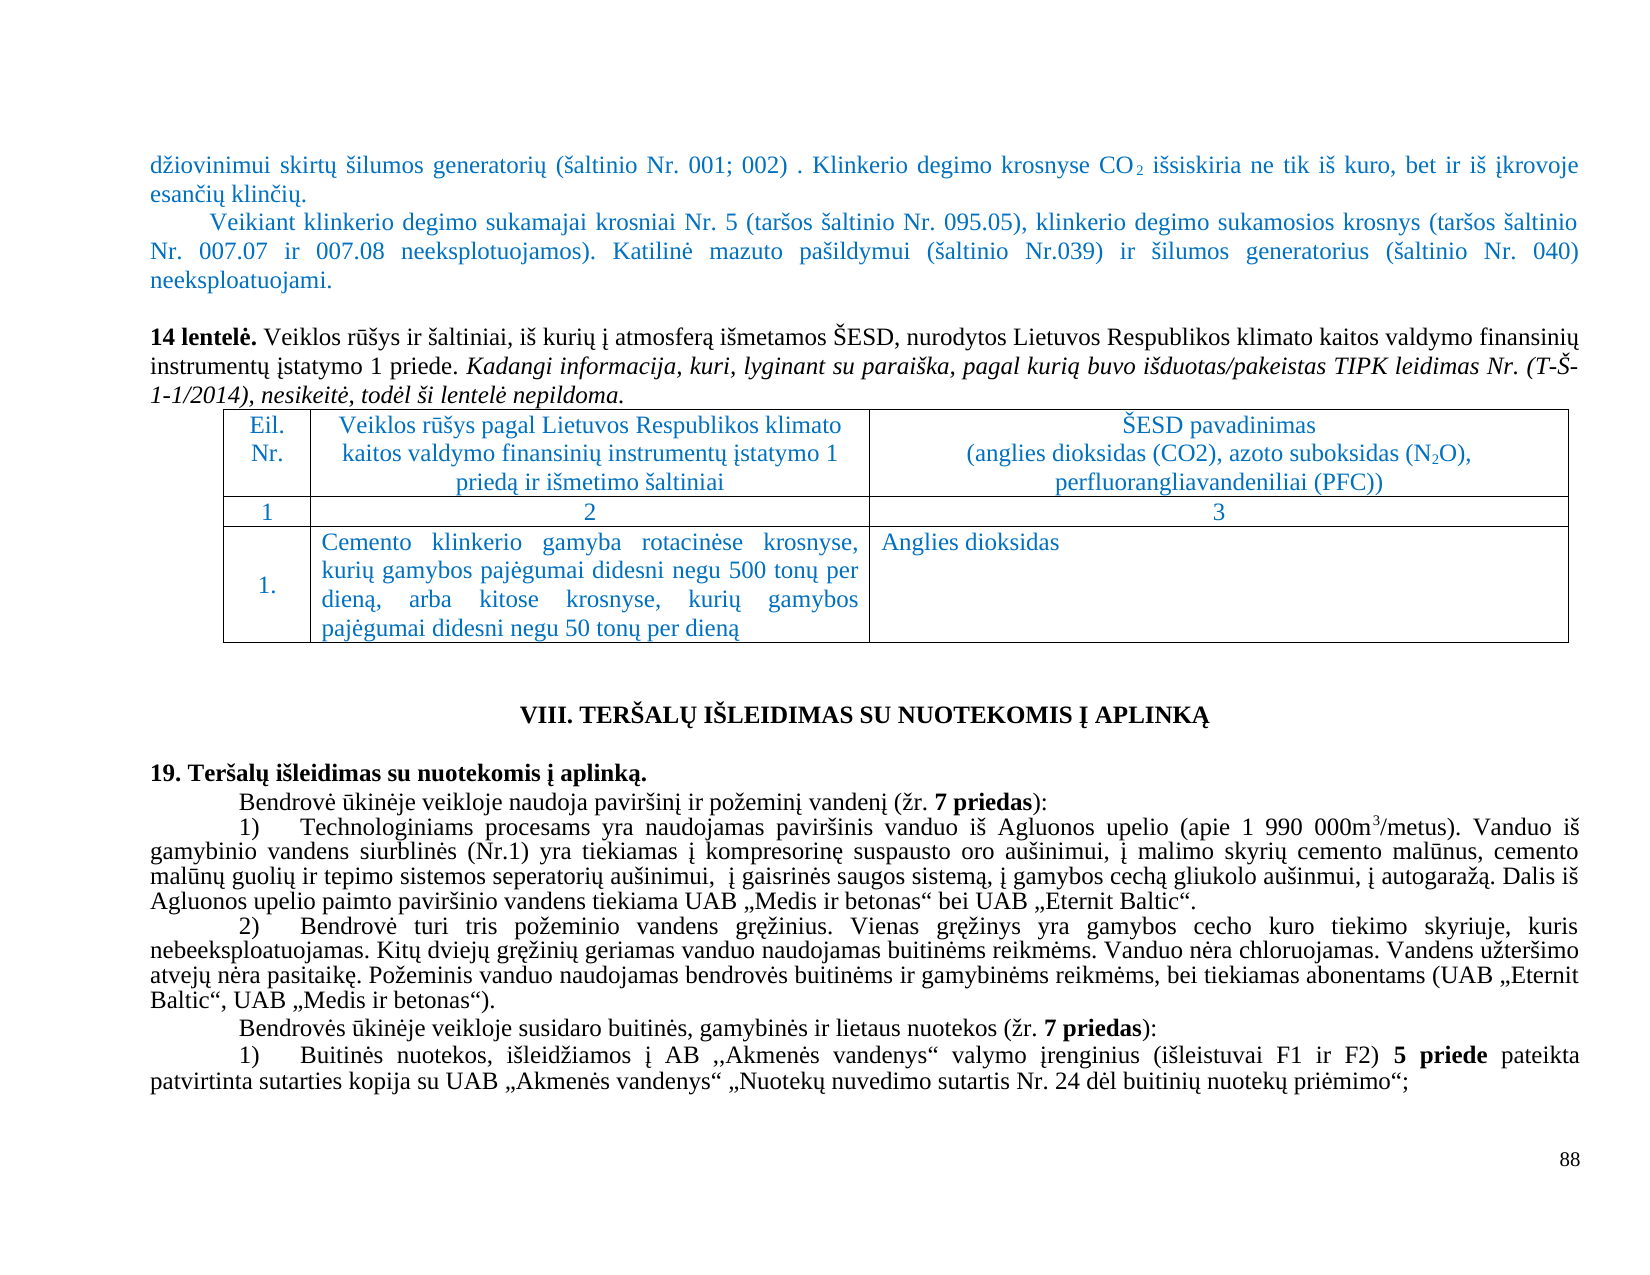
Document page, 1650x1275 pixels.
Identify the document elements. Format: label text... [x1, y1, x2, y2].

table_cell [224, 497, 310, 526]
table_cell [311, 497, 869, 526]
list Bendrovė turi tris požeminio vandens gręžinius. Vienas gręžinys yra gamybos cecho kuro tiekimo skyriuje, kuris nebeeksploatuojamas. Kitų dviejų gręžinių geriamas vanduo naudojamas buitinėms reikmėms. Vanduo nėra chloruojamas. Vandens užteršimo atvejų nėra pasitaikę. Požeminis vanduo naudojamas bendrovės buitinėms ir gamybinėms reikmėms, bei tiekiamas abonentams (UAB „Eternit Baltic“, UAB „Medis ir betonas“). [150, 914, 1580, 1013]
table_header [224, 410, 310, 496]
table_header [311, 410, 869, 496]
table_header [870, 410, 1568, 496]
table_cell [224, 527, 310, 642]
list Technologiniams procesams yra naudojamas paviršinis vanduo iš Agluonos upelio (apie 1 990 000m3/metus). Vanduo iš gamybinio vandens siurblinės (Nr.1) yra tiekiamas į kompresorinę suspausto oro aušinimui, į malimo skyrių cemento malūnus, cemento malūnų guolių ir tepimo sistemos seperatorių aušinimui, į gaisrinės saugos sistemą, į gamybos cechą gliukolo aušinmui, į autogaražą. Dalis iš Agluonos upelio paimto paviršinio vandens tiekiama UAB „Medis ir betonas“ bei UAB „Eternit Baltic“. [150, 815, 1580, 914]
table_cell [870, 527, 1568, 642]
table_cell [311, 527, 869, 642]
text Bendrovės ūkinėje veikloje susidaro buitinės, gamybinės ir lietaus nuotekos (žr. 7 priedas): [150, 1013, 1580, 1042]
text Bendrovė ūkinėje veikloje naudoja paviršinį ir požeminį vandenį (žr. 7 priedas): [150, 787, 1580, 815]
text VIII. TERŠALŲ IŠLEIDIMAS SU NUOTEKOMIS Į APLINKĄ [150, 700, 1580, 729]
list Buitinės nuotekos, išleidžiamos į AB ,,Akmenės vandenys“ valymo įrenginius (išleistuvai F1 ir F2) 5 priede pateikta patvirtinta sutarties kopija su UAB „Akmenės vandenys“ „Nuotekų nuvedimo sutartis Nr. 24 dėl buitinių nuotekų priėmimo“; [150, 1042, 1580, 1095]
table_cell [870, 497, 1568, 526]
text 19. Teršalų išleidimas su nuotekomis į aplinką. [150, 758, 1580, 787]
text 14 lentelė. Veiklos rūšys ir šaltiniai, iš kurių į atmosferą išmetamos ŠESD, nurodytos Lietuvos Respublikos klimato kaitos valdymo finansinių instrumentų įstatymo 1 priede. Kadangi informacija, kuri, lyginant su paraiška, pagal kurią buvo išduotas/pakeistas TIPK leidimas Nr. (T-Š-1-1/2014), nesikeitė, todėl ši lentelė nepildoma. [150, 322, 1580, 409]
text Veikiant klinkerio degimo sukamajai krosniai Nr. 5 (taršos šaltinio Nr. 095.05), klinkerio degimo sukamosios krosnys (taršos šaltinio Nr. 007.07 ir 007.08 neeksplotuojamos). Katilinė mazuto pašildymui (šaltinio Nr.039) ir šilumos generatorius (šaltinio Nr. 040) neeksploatuojami. [150, 207, 1580, 294]
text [150, 150, 1580, 207]
